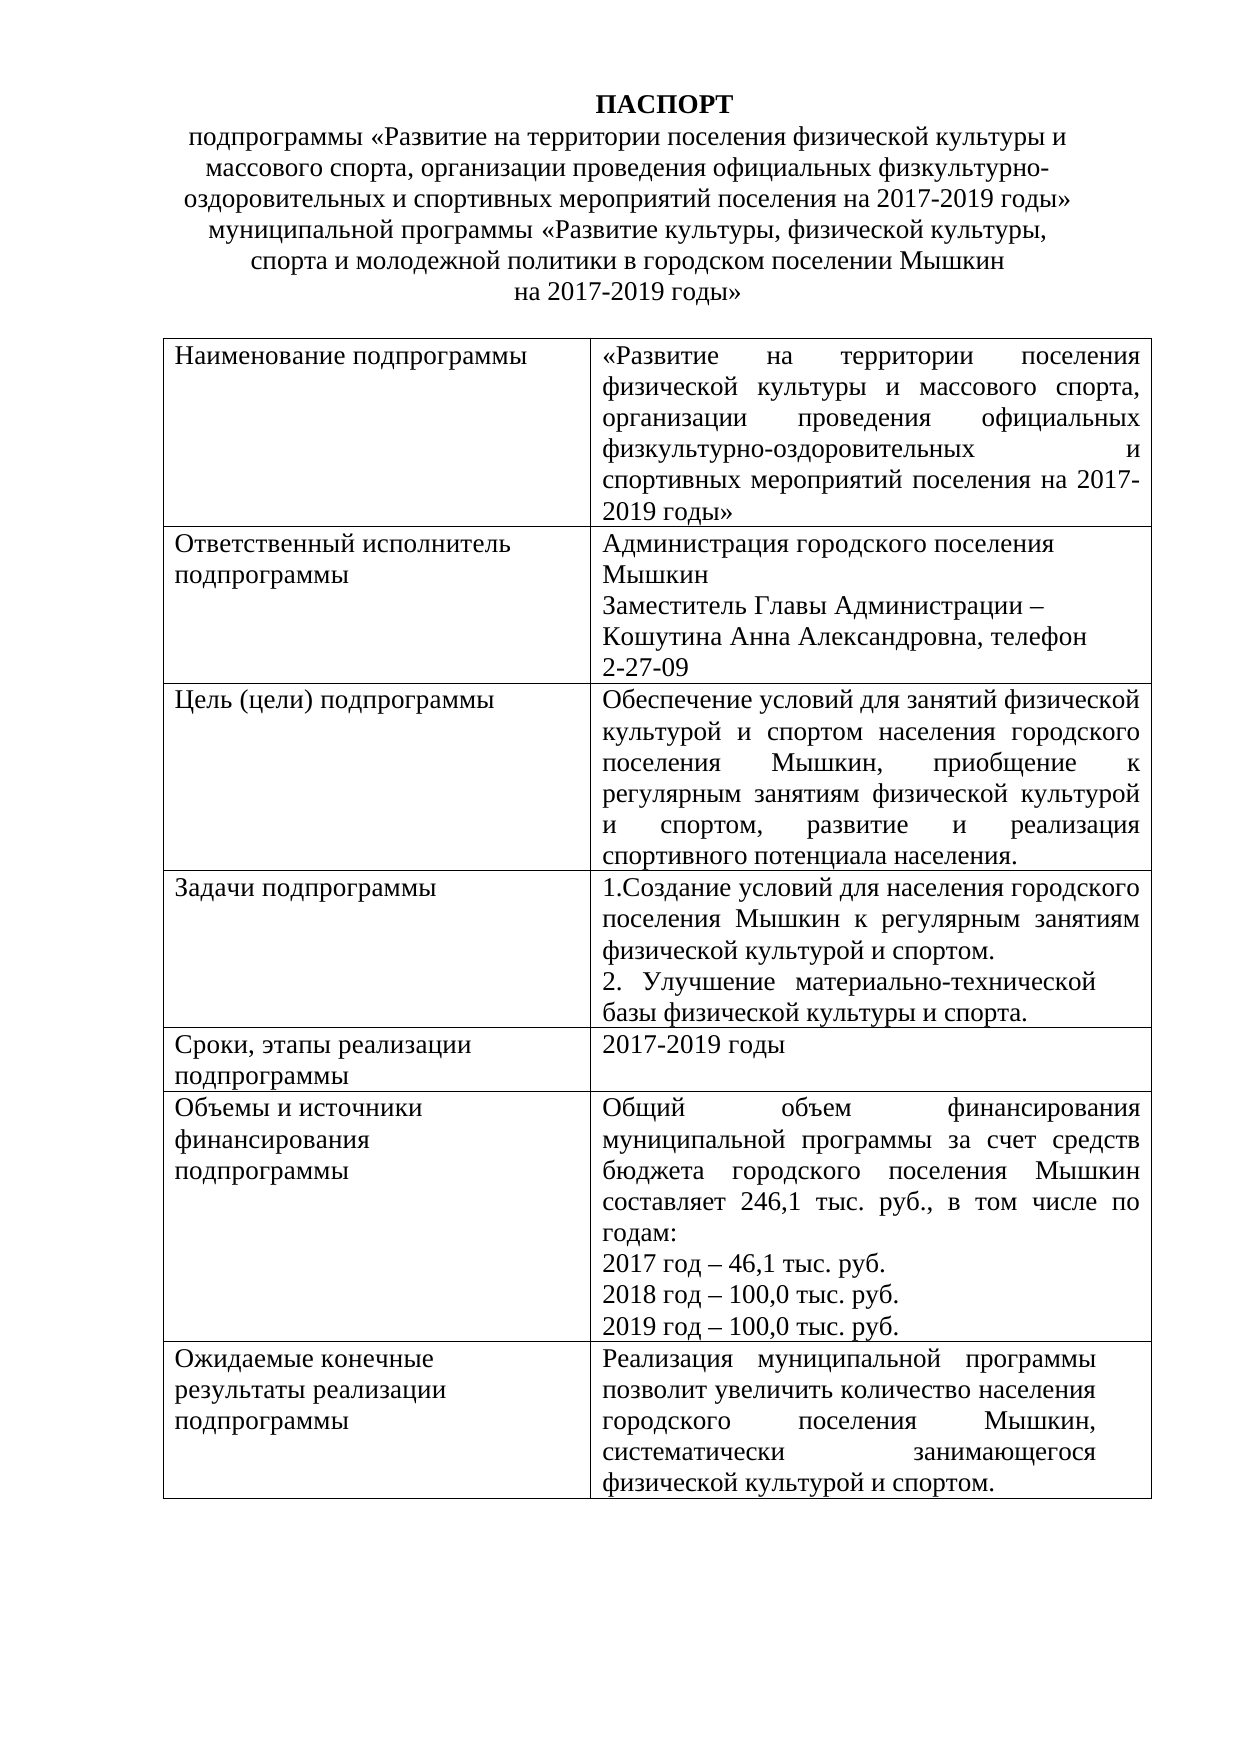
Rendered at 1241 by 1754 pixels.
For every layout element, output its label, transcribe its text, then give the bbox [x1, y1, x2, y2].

text спорта и молодежной политики в городском поселении Мышкин [162, 244, 1093, 276]
text подпрограммы «Развитие на территории поселения физической культуры и массового спорта, организации проведения официальных физкультурно-оздоровительных и спортивных мероприятий поселения на 2017-2019 годы» муниципальной программы «Развитие культуры, физической культуры, [162, 120, 1093, 244]
table_cell 2017-2019 годы [591, 1028, 1151, 1091]
table_header «Развитие на территории поселения физической культуры и массового спорта, организации проведения официальных физкультурно-оздоровительных и спортивных мероприятий поселения на 2017-2019 годы» [591, 339, 1151, 526]
table_cell Реализация муниципальной программы позволит увеличить количество населения городского поселения Мышкин, систематически занимающегося физической культурой и спортом. [591, 1342, 1151, 1497]
table_cell Обеспечение условий для занятий физической культурой и спортом населения городского поселения Мышкин, приобщение к регулярным занятиям физической культурой и спортом, развитие и реализация спортивного потенциала населения. [591, 684, 1151, 870]
table_cell Цель (цели) подпрограммы [164, 684, 590, 870]
table_cell 1.Создание условий для населения городского поселения Мышкин к регулярным занятиям физической культурой и спортом. 2. Улучшение материально-технической базы физической культуры и спорта. [591, 871, 1151, 1027]
table_cell Ожидаемые конечные результаты реализации подпрограммы [164, 1342, 590, 1497]
text на 2017-2019 годы» [162, 276, 1093, 307]
text ПАСПОРТ [162, 89, 1093, 120]
table_cell Администрация городского поселения Мышкин Заместитель Главы Администрации – Кошутина Анна Александровна, телефон 2-27-09 [591, 527, 1151, 682]
table_cell Общий объем финансирования муниципальной программы за счет средств бюджета городского поселения Мышкин составляет 246,1 тыс. руб., в том числе по годам: 2017 год – 46,1 тыс. руб. 2018 год – 100,0 тыс. руб. 2019 год – 100,0 тыс. руб. [591, 1092, 1151, 1341]
table_cell Объемы и источники финансирования подпрограммы [164, 1092, 590, 1341]
table_cell Ответственный исполнитель подпрограммы [164, 527, 590, 682]
table_cell Сроки, этапы реализации подпрограммы [164, 1028, 590, 1091]
table_cell Задачи подпрограммы [164, 871, 590, 1027]
table_header Наименование подпрограммы [164, 339, 590, 526]
